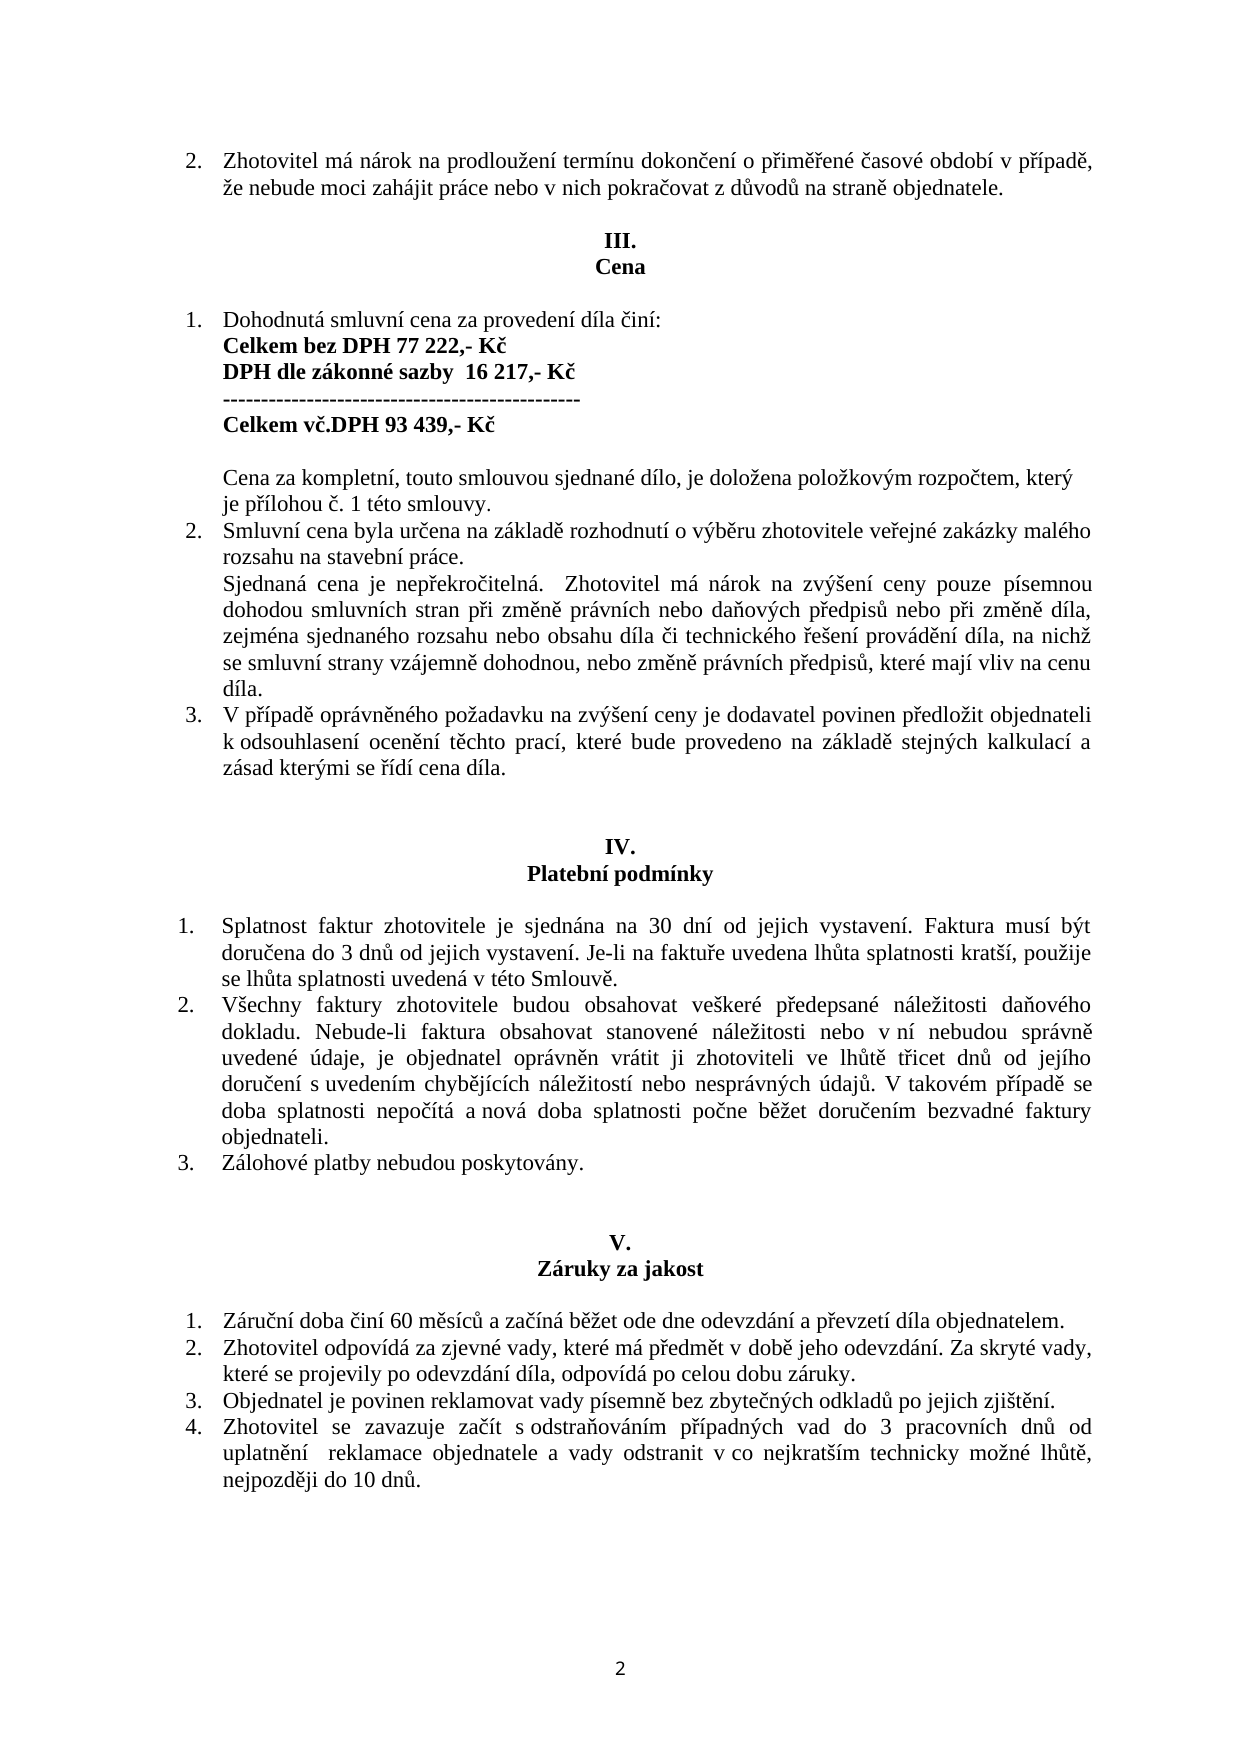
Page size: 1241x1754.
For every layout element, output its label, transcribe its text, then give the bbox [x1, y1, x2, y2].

list Zálohové platby nebudou poskytovány. [177, 1149, 1093, 1176]
text DPH dle zákonné sazby 16 217,- Kč [223, 358, 1093, 385]
list Objednatel je povinen reklamovat vady písemně bez zbytečných odkladů po jejich zjištění. [185, 1387, 1093, 1413]
list Dohodnutá smluvní cena za provedení díla činí: [185, 306, 1093, 332]
list V případě oprávněného požadavku na zvýšení ceny je dodavatel povinen předložit objednateli k odsouhlasení ocenění těchto prací, které bude provedeno na základě stejných kalkulací a zásad kterými se řídí cena díla. [185, 701, 1093, 781]
list Cena za kompletní, touto smlouvou sjednané dílo, je doložena položkovým rozpočtem, který je přílohou č. 1 této smlouvy. [223, 464, 1093, 517]
list Zhotovitel má nárok na prodloužení termínu dokončení o přiměřené časové období v případě, že nebude moci zahájit práce nebo v nich pokračovat z důvodů na straně objednatele. [185, 148, 1093, 200]
text Záruky za jakost [148, 1255, 1093, 1281]
text Cena [148, 253, 1093, 279]
list Smluvní cena byla určena na základě rozhodnutí o výběru zhotovitele veřejné zakázky malého rozsahu na stavební práce. [185, 517, 1093, 570]
text III. [148, 227, 1093, 253]
list Splatnost faktur zhotovitele je sjednána na 30 dní od jejich vystavení. Faktura musí být doručena do 3 dnů od jejich vystavení. Je-li na faktuře uvedena lhůta splatnosti kratší, použije se lhůta splatnosti uvedená v této Smlouvě. [177, 912, 1093, 991]
list Zhotovitel se zavazuje začít s odstraňováním případných vad do 3 pracovních dnů od uplatnění reklamace objednatele a vady odstranit v co nejkratším technicky možné lhůtě, nejpozději do 10 dnů. [185, 1413, 1093, 1492]
text Sjednaná cena je nepřekročitelná. Zhotovitel má nárok na zvýšení ceny pouze písemnou dohodou smluvních stran při změně právních nebo daňových předpisů nebo při změně díla, zejména sjednaného rozsahu nebo obsahu díla či technického řešení provádění díla, na nichž se smluvní strany vzájemně dohodnou, nebo změně právních předpisů, které mají vliv na cenu díla. [223, 570, 1093, 701]
text Platební podmínky [148, 859, 1093, 886]
list Záruční doba činí 60 měsíců a začíná běžet ode dne odevzdání a převzetí díla objednatelem. [185, 1308, 1093, 1334]
list Zhotovitel odpovídá za zjevné vady, které má předmět v době jeho odevzdání. Za skryté vady, které se projevily po odevzdání díla, odpovídá po celou dobu záruky. [185, 1334, 1093, 1387]
list Všechny faktury zhotovitele budou obsahovat veškeré předepsané náležitosti daňového dokladu. Nebude-li faktura obsahovat stanovené náležitosti nebo v ní nebudou správně uvedené údaje, je objednatel oprávněn vrátit ji zhotoviteli ve lhůtě třicet dnů od jejího doručení s uvedením chybějících náležitostí nebo nesprávných údajů. V takovém případě se doba splatnosti nepočítá a nová doba splatnosti počne běžet doručením bezvadné faktury objednateli. [177, 991, 1093, 1149]
text V. [148, 1228, 1093, 1255]
text Celkem bez DPH 77 222,- Kč [223, 332, 1093, 358]
text ----------------------------------------------- [223, 385, 1093, 411]
text Celkem vč.DPH 93 439,- Kč [223, 411, 1093, 437]
text IV. [148, 833, 1093, 859]
